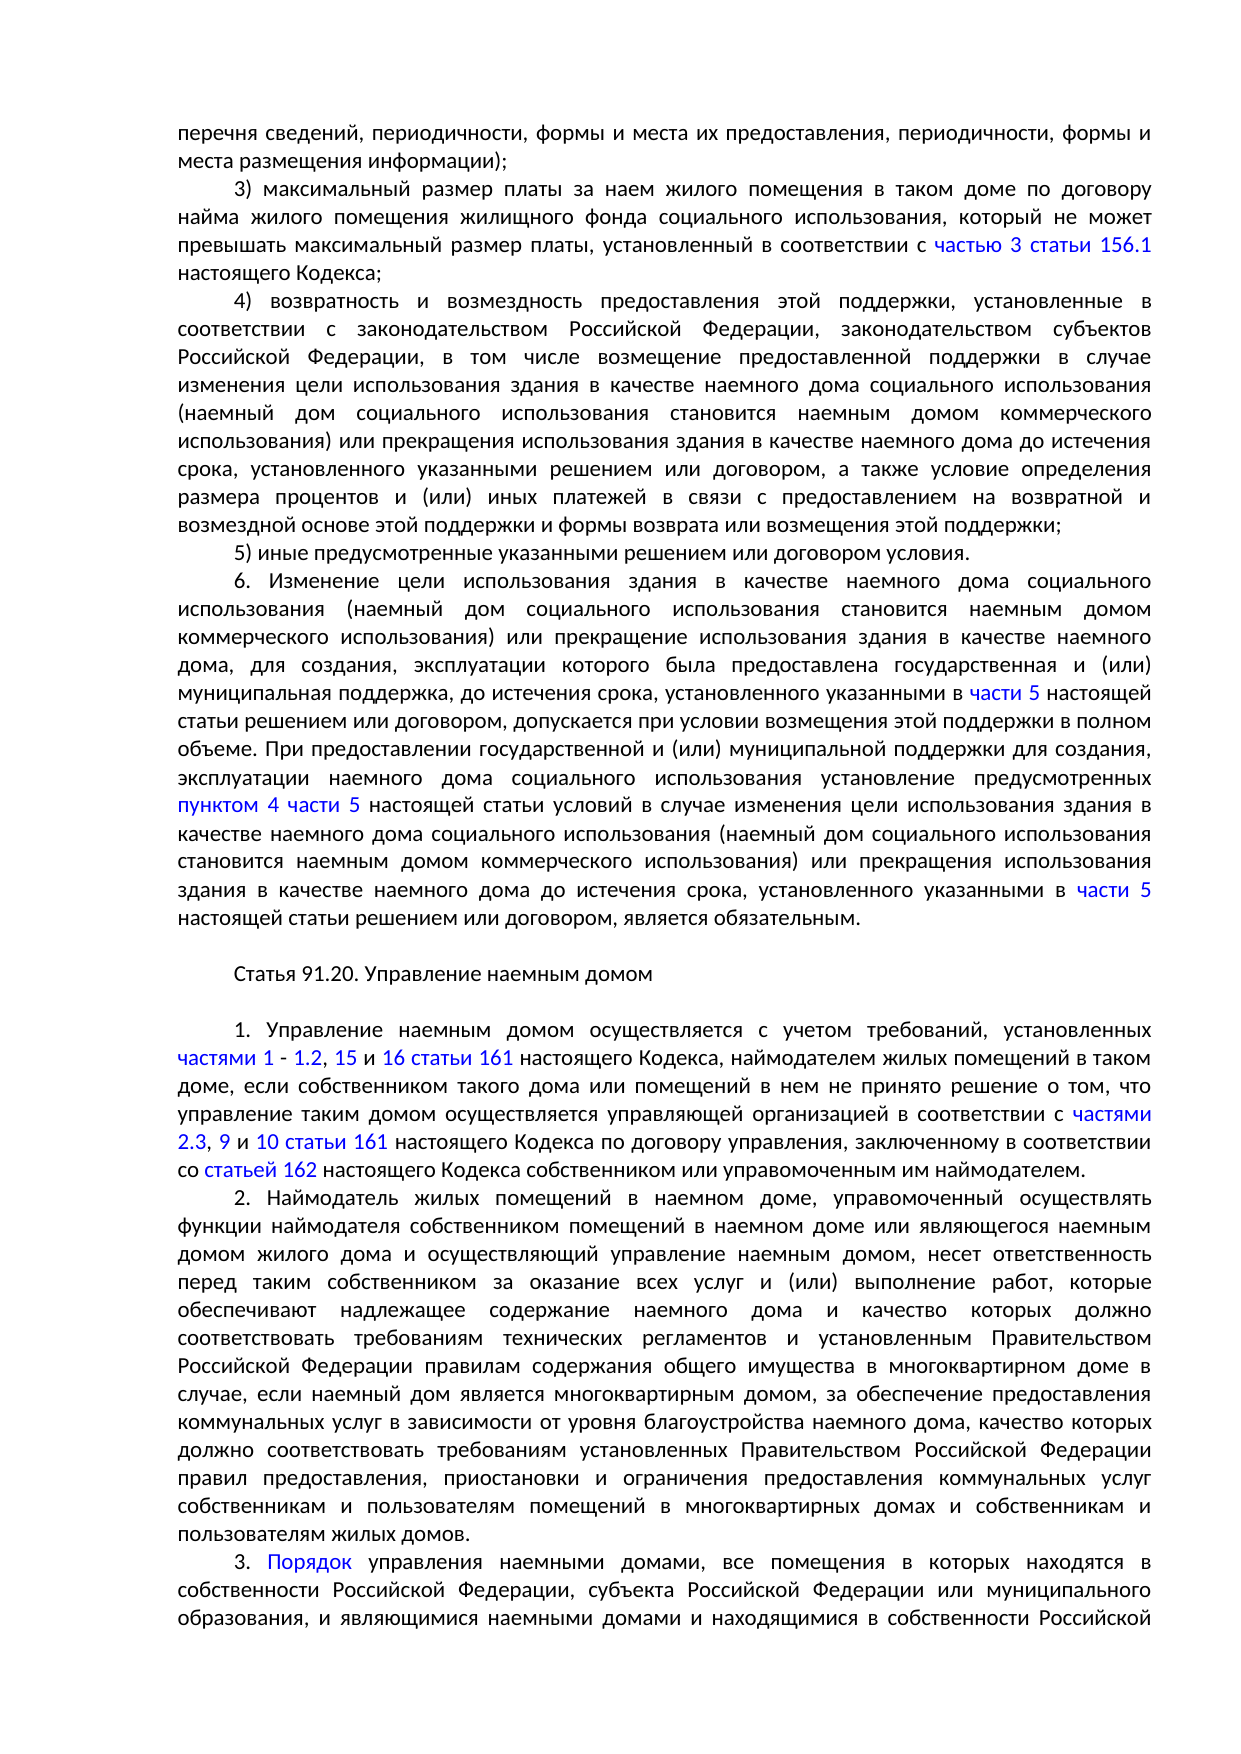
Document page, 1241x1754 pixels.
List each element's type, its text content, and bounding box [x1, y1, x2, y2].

text 4) возвратность и возмездность предоставления этой поддержки, установленные в соответствии с законодательством Российской Федерации, законодательством субъектов Российской Федерации, в том числе возмещение предоставленной поддержки в случае изменения цели использования здания в качестве наемного дома социального использования (наемный дом социального использования становится наемным домом коммерческого использования) или прекращения использования здания в качестве наемного дома до истечения срока, установленного указанными решением или договором, а также условие определения размера процентов и (или) иных платежей в связи с предоставлением на возвратной и возмездной основе этой поддержки и формы возврата или возмещения этой поддержки; [177, 286, 1152, 538]
text 1. Управление наемным домом осуществляется с учетом требований, установленных частями 1 - 1.2, 15 и 16 статьи 161 настоящего Кодекса, наймодателем жилых помещений в таком доме, если собственником такого дома или помещений в нем не принято решение о том, что управление таким домом осуществляется управляющей организацией в соответствии с частями 2.3, 9 и 10 статьи 161 настоящего Кодекса по договору управления, заключенному в соответствии со статьей 162 настоящего Кодекса собственником или управомоченным им наймодателем. [177, 1015, 1152, 1183]
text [177, 118, 1152, 174]
text 2. Наймодатель жилых помещений в наемном доме, управомоченный осуществлять функции наймодателя собственником помещений в наемном доме или являющегося наемным домом жилого дома и осуществляющий управление наемным домом, несет ответственность перед таким собственником за оказание всех услуг и (или) выполнение работ, которые обеспечивают надлежащее содержание наемного дома и качество которых должно соответствовать требованиям технических регламентов и установленным Правительством Российской Федерации правилам содержания общего имущества в многоквартирном доме в случае, если наемный дом является многоквартирным домом, за обеспечение предоставления коммунальных услуг в зависимости от уровня благоустройства наемного дома, качество которых должно соответствовать требованиям установленных Правительством Российской Федерации правил предоставления, приостановки и ограничения предоставления коммунальных услуг собственникам и пользователям помещений в многоквартирных домах и собственникам и пользователям жилых домов. [177, 1183, 1152, 1547]
text 6. Изменение цели использования здания в качестве наемного дома социального использования (наемный дом социального использования становится наемным домом коммерческого использования) или прекращение использования здания в качестве наемного дома, для создания, эксплуатации которого была предоставлена государственная и (или) муниципальная поддержка, до истечения срока, установленного указанными в части 5 настоящей статьи решением или договором, допускается при условии возмещения этой поддержки в полном объеме. При предоставлении государственной и (или) муниципальной поддержки для создания, эксплуатации наемного дома социального использования установление предусмотренных пунктом 4 части 5 настоящей статьи условий в случае изменения цели использования здания в качестве наемного дома социального использования (наемный дом социального использования становится наемным домом коммерческого использования) или прекращения использования здания в качестве наемного дома до истечения срока, установленного указанными в части 5 настоящей статьи решением или договором, является обязательным. [177, 566, 1152, 931]
text 3) максимальный размер платы за наем жилого помещения в таком доме по договору найма жилого помещения жилищного фонда социального использования, который не может превышать максимальный размер платы, установленный в соответствии с частью 3 статьи 156.1 настоящего Кодекса; [177, 174, 1152, 286]
text Статья 91.20. Управление наемным домом [177, 959, 1152, 987]
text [177, 1547, 1152, 1631]
text 5) иные предусмотренные указанными решением или договором условия. [177, 538, 1152, 566]
